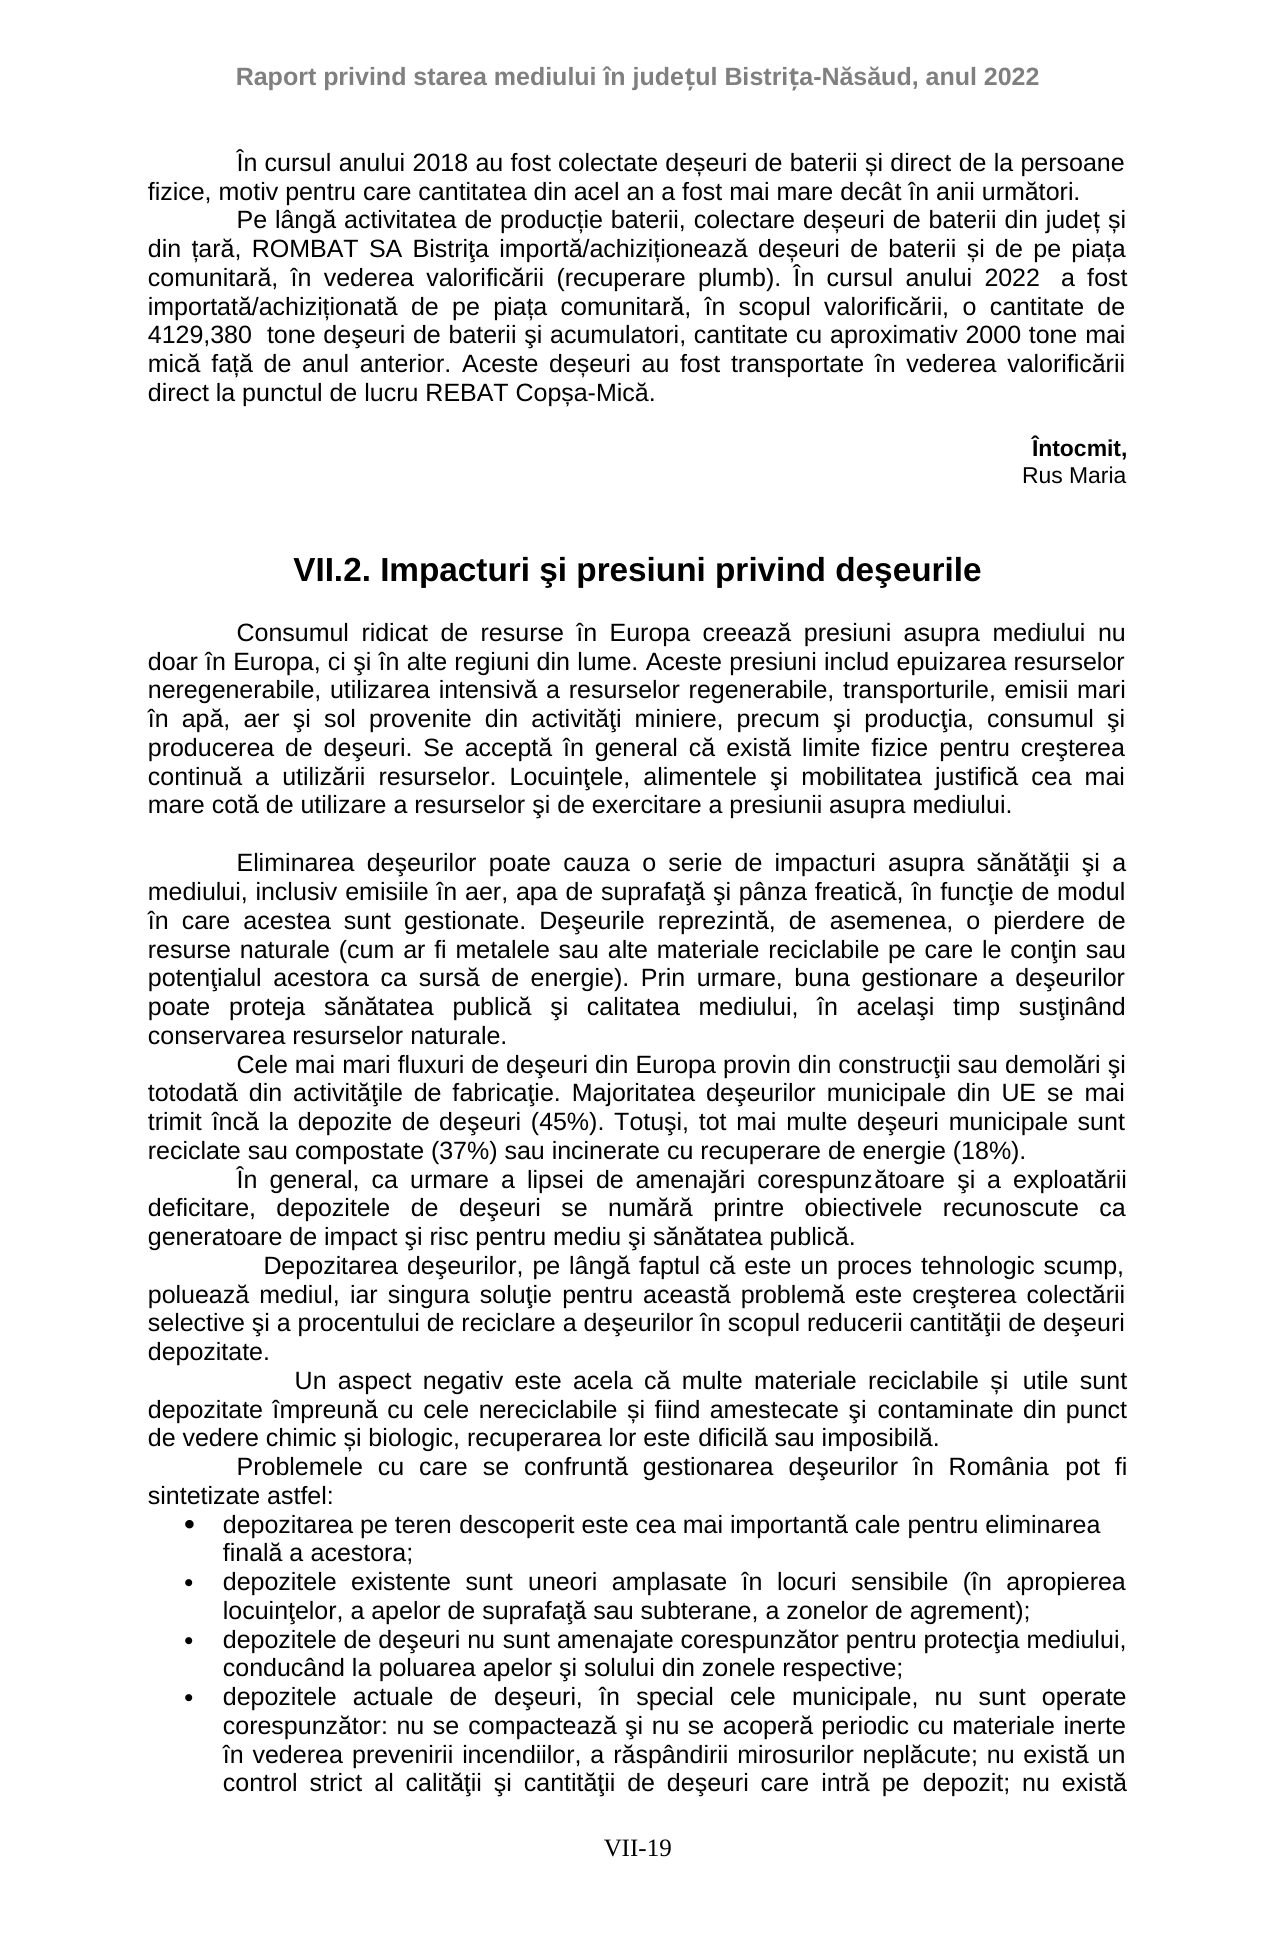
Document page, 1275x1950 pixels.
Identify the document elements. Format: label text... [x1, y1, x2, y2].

text Eliminarea deşeurilor poate cauza o serie de impacturi asupra sănătăţii şi a mediului, inclusiv emisiile în aer, apa de suprafaţă şi pânza freatică, în funcţie de modul în care acestea sunt gestionate. Deşeurile reprezintă, de asemenea, o pierdere de resurse naturale (cum ar fi metalele sau alte materiale reciclabile pe care le conţin sau potenţialul acestora ca sursă de energie). Prin urmare, buna gestionare a deşeurilor poate proteja sănătatea publică şi calitatea mediului, în acelaşi timp susţinând conservarea resurselor naturale. [148, 848, 1127, 1049]
text În general, ca urmare a lipsei de amenajări corespunzătoare şi a exploatării deficitare, depozitele de deşeuri se numără printre obiectivele recunoscute ca generatoare de impact şi risc pentru mediu şi sănătatea publică. [148, 1164, 1127, 1251]
text Rus Maria [148, 462, 1127, 488]
text Pe lângă activitatea de producție baterii, colectare deșeuri de baterii din județ și din țară, ROMBAT SA Bistriţa importă/achiziționează deșeuri de baterii și de pe piața comunitară, în vederea valorificării (recuperare plumb). În cursul anului 2022 a fost importată/achiziționată de pe piața comunitară, în scopul valorificării, o cantitate de 4129,380 tone deşeuri de baterii şi acumulatori, cantitate cu aproximativ 2000 tone mai mică față de anul anterior. Aceste deșeuri au fost transportate în vederea valorificării direct la punctul de lucru REBAT Copșa-Mică. [148, 205, 1127, 407]
text Problemele cu care se confruntă gestionarea deşeurilor în România pot fi sintetizate astfel: [148, 1452, 1127, 1509]
list depozitele de deşeuri nu sunt amenajate corespunzător pentru protecţia mediului, conducând la poluarea apelor şi solului din zonele respective; [185, 1625, 1127, 1682]
list depozitarea pe teren descoperit este cea mai importantă cale pentru eliminarea finală a acestora; [185, 1509, 1127, 1567]
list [185, 1682, 1127, 1797]
text Un aspect negativ este acela că multe materiale reciclabile și utile sunt depozitate împreună cu cele nereciclabile și fiind amestecate şi contaminate din punct de vedere chimic și biologic, recuperarea lor este dificilă sau imposibilă. [148, 1366, 1127, 1452]
text Întocmit, [298, 435, 1127, 462]
text Depozitarea deşeurilor, pe lângă faptul că este un proces tehnologic scump, poluează mediul, iar singura soluţie pentru această problemă este creşterea colectării selective şi a procentului de reciclare a deşeurilor în scopul reducerii cantităţii de deşeuri depozitate. [148, 1251, 1127, 1366]
text Cele mai mari fluxuri de deşeuri din Europa provin din construcţii sau demolări şi totodată din activităţile de fabricaţie. Majoritatea deşeurilor municipale din UE se mai trimit încă la depozite de deşeuri (45%). Totuşi, tot mai multe deşeuri municipale sunt reciclate sau compostate (37%) sau incinerate cu recuperare de energie (18%). [148, 1049, 1127, 1164]
list depozitele existente sunt uneori amplasate în locuri sensibile (în apropierea locuinţelor, a apelor de suprafaţă sau subterane, a zonelor de agrement); [185, 1567, 1127, 1625]
text În cursul anului 2018 au fost colectate deșeuri de baterii și direct de la persoane fizice, motiv pentru care cantitatea din acel an a fost mai mare decât în anii următori. [148, 148, 1127, 205]
text VII.2. Impacturi şi presiuni privind deşeurile [148, 550, 1127, 589]
text Consumul ridicat de resurse în Europa creează presiuni asupra mediului nu doar în Europa, ci şi în alte regiuni din lume. Aceste presiuni includ epuizarea resurselor neregenerabile, utilizarea intensivă a resurselor regenerabile, transporturile, emisii mari în apă, aer şi sol provenite din activităţi miniere, precum şi producţia, consumul şi producerea de deşeuri. Se acceptă în general că există limite fizice pentru creşterea continuă a utilizării resurselor. Locuinţele, alimentele şi mobilitatea justifică cea mai mare cotă de utilizare a resurselor şi de exercitare a presiunii asupra mediului. [148, 618, 1127, 819]
